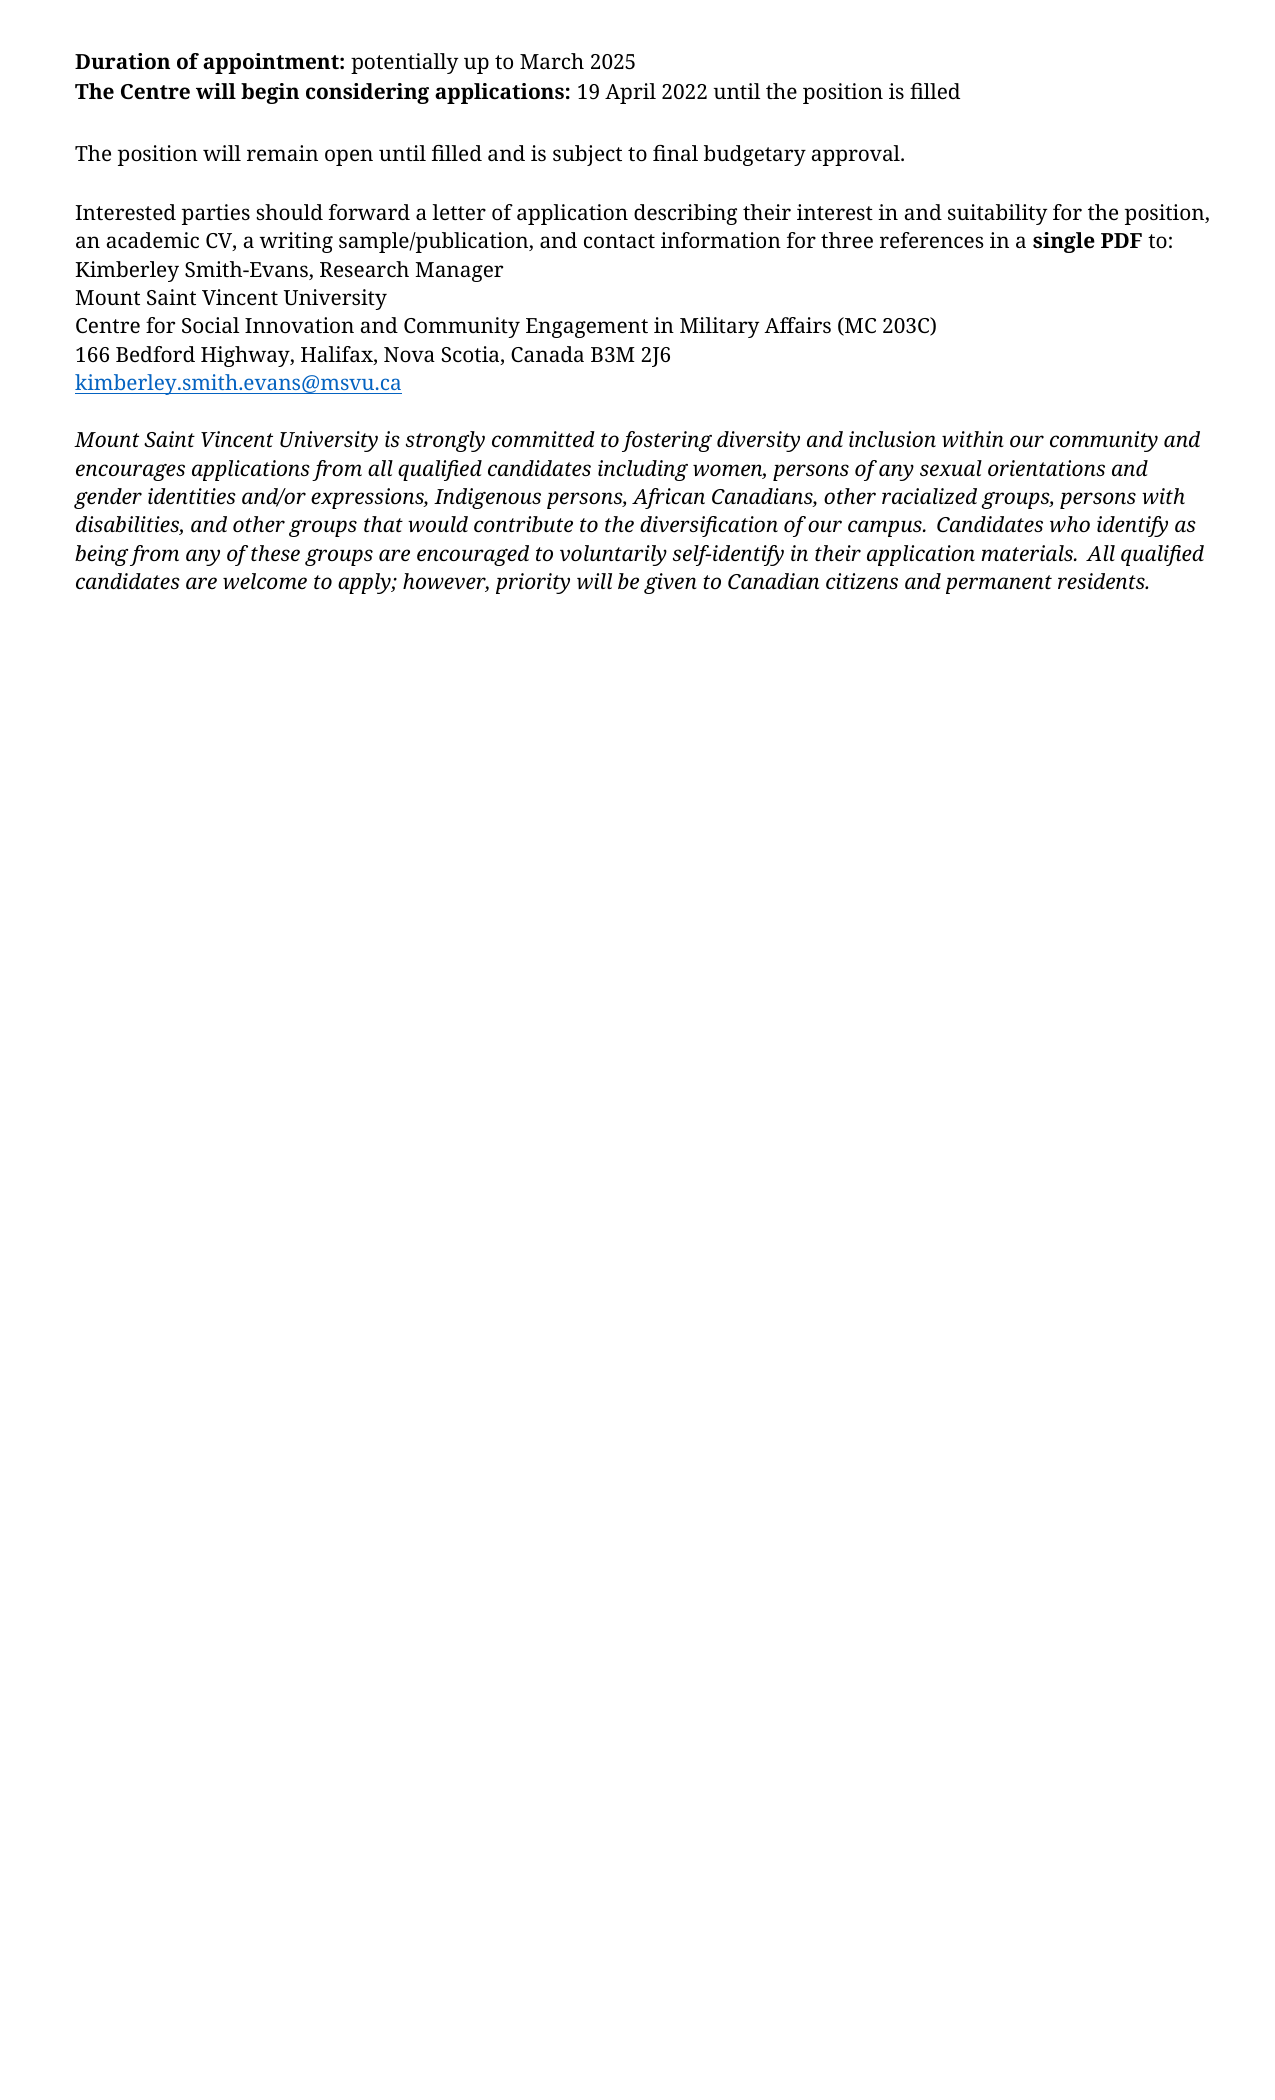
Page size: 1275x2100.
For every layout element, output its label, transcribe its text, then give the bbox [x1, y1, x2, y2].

text Centre for Social Innovation and Community Engagement in Military Affairs (MC 203C) [75, 312, 1219, 340]
text 166 Bedford Highway, Halifax, Nova Scotia, Canada B3M 2J6 kimberley.smith.evans@msvu.ca [75, 340, 1219, 397]
text Mount Saint Vincent University is strongly committed to fostering diversity and inclusion within our community and encourages applications from all qualified candidates including women, persons of any sexual orientations and gender identities and/or expressions, Indigenous persons, African Canadians, other racialized groups, persons with disabilities, and other groups that would contribute to the diversification of our campus. Candidates who identify as being from any of these groups are encouraged to voluntarily self-identify in their application materials. All qualified candidates are welcome to apply; however, priority will be given to Canadian citizens and permanent residents. [75, 425, 1219, 596]
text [75, 47, 1219, 106]
text The position will remain open until filled and is subject to final budgetary approval. [75, 139, 1219, 167]
text Mount Saint Vincent University [75, 283, 1219, 312]
text Interested parties should forward a letter of application describing their interest in and suitability for the position, an academic CV, a writing sample/publication, and contact information for three references in a single PDF to: Kimberley Smith-Evans, Research Manager [75, 198, 1219, 283]
